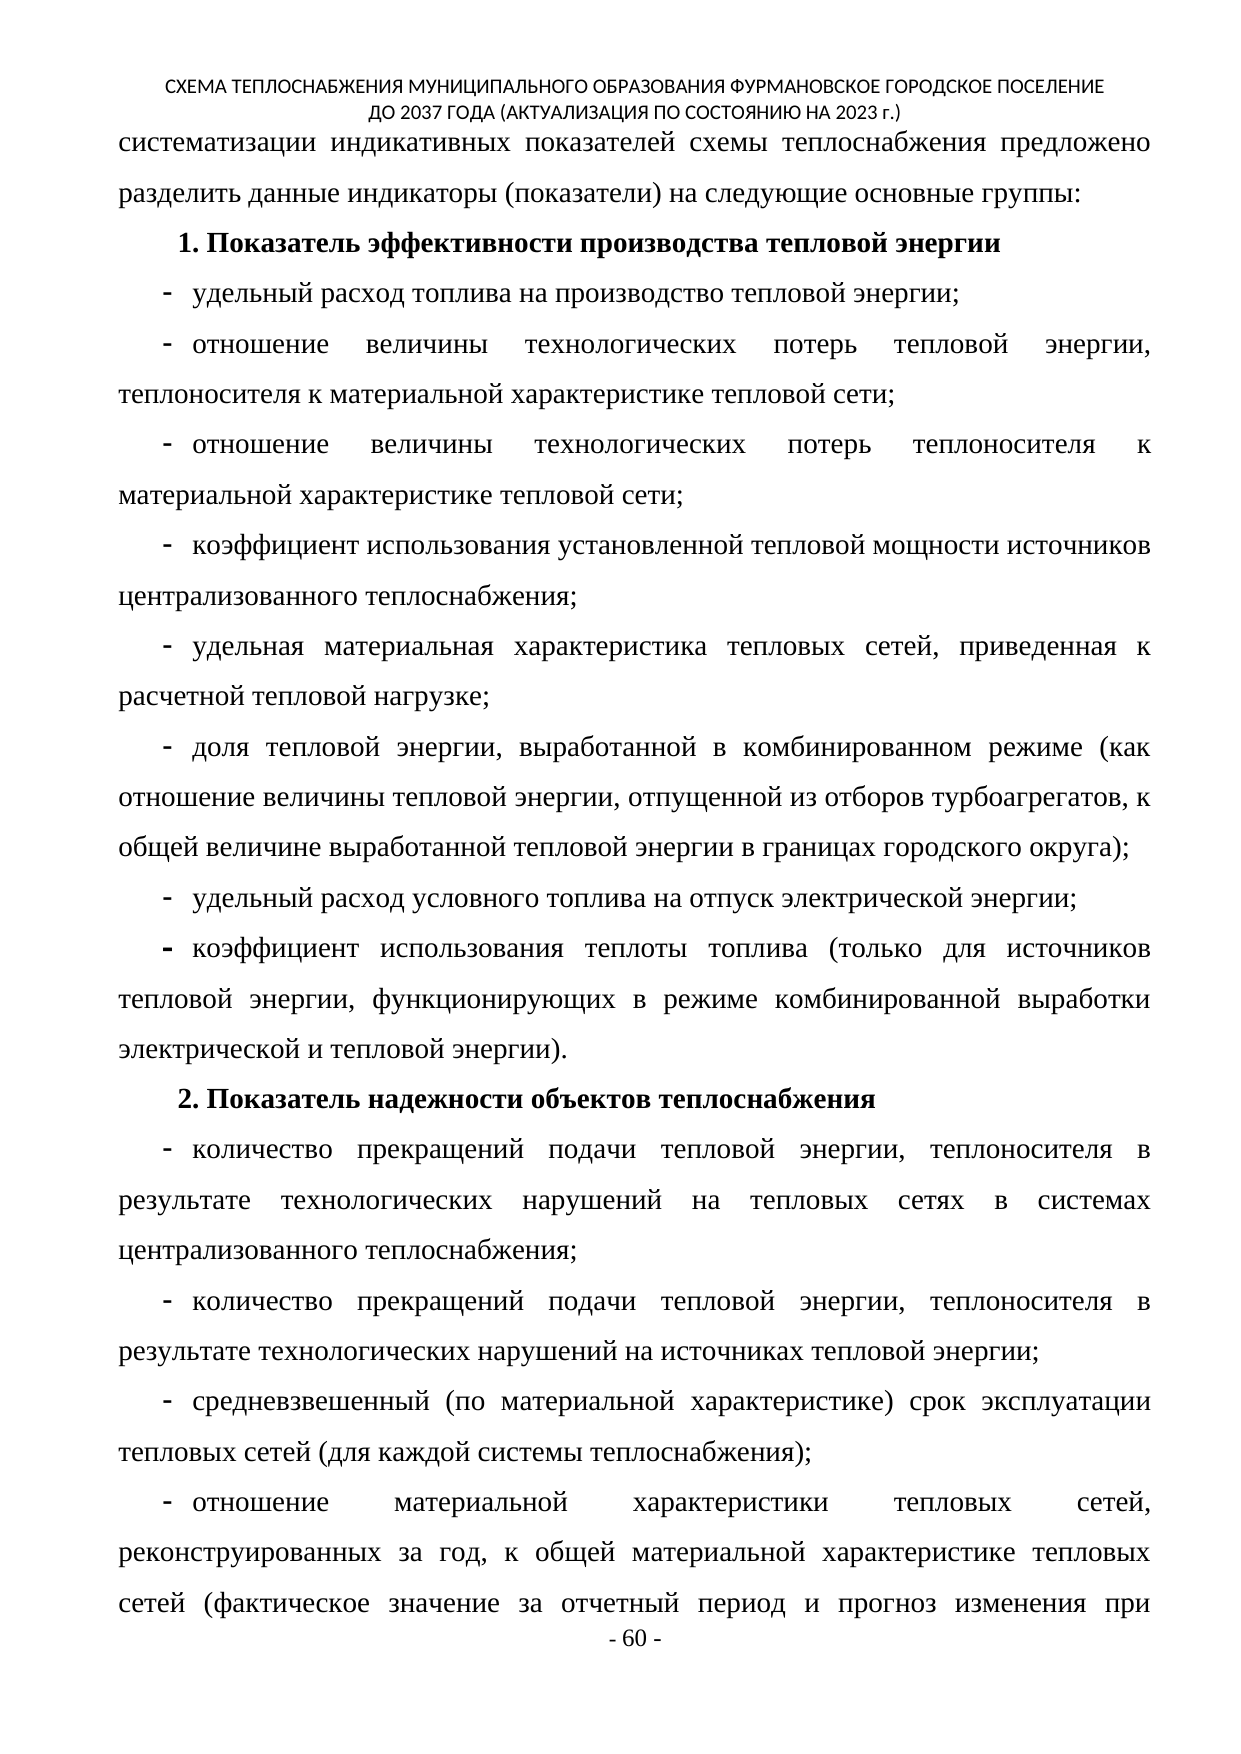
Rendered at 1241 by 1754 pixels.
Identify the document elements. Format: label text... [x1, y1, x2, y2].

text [118, 124, 1152, 208]
list коэффициент использования теплоты топлива (только для источников тепловой энергии, функционирующих в режиме комбинированной выработки электрической и тепловой энергии). [118, 930, 1152, 1064]
list коэффициент использования установленной тепловой мощности источников централизованного теплоснабжения; [118, 527, 1152, 611]
list отношение величины технологических потерь тепловой энергии, теплоносителя к материальной характеристике тепловой сети; [118, 326, 1152, 410]
list отношение величины технологических потерь теплоносителя к материальной характеристике тепловой сети; [118, 427, 1152, 511]
list удельная материальная характеристика тепловых сетей, приведенная к расчетной тепловой нагрузке; [118, 628, 1152, 712]
text 2. Показатель надежности объектов теплоснабжения [118, 1081, 1152, 1115]
list доля тепловой энергии, выработанной в комбинированном режиме (как отношение величины тепловой энергии, отпущенной из отборов турбоагрегатов, к общей величине выработанной тепловой энергии в границах городского округа); [118, 729, 1152, 863]
text 1. Показатель эффективности производства тепловой энергии [118, 225, 1152, 259]
list количество прекращений подачи тепловой энергии, теплоносителя в результате технологических нарушений на источниках тепловой энергии; [118, 1283, 1152, 1367]
list средневзвешенный (по материальной характеристике) срок эксплуатации тепловых сетей (для каждой системы теплоснабжения); [118, 1383, 1152, 1467]
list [118, 1484, 1152, 1618]
list количество прекращений подачи тепловой энергии, теплоносителя в результате технологических нарушений на тепловых сетях в системах централизованного теплоснабжения; [118, 1132, 1152, 1266]
list удельный расход топлива на производство тепловой энергии; [118, 276, 1152, 309]
list удельный расход условного топлива на отпуск электрической энергии; [118, 880, 1152, 913]
